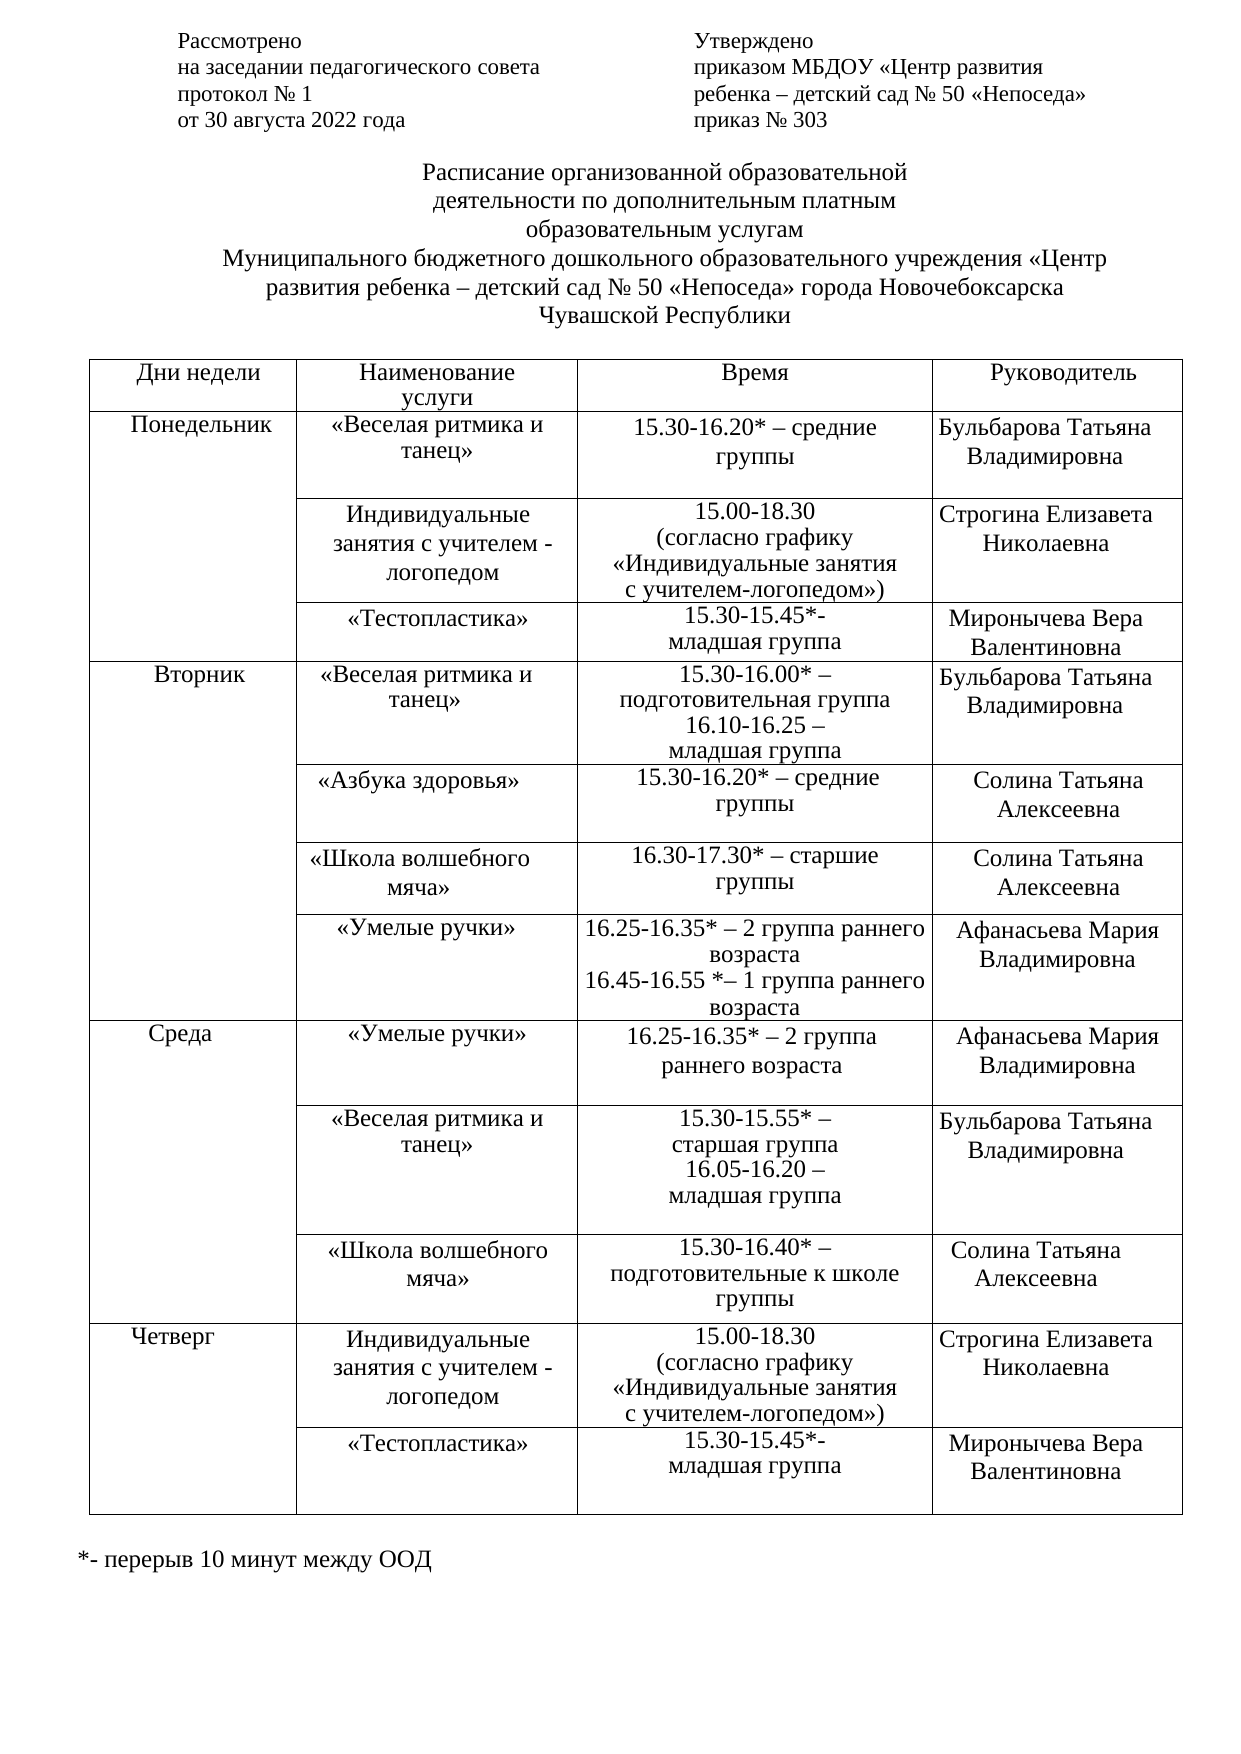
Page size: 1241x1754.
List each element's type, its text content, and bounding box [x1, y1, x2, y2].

table_cell 15.30-15.55* – старшая группа 16.05-16.20 – младшая группа [578, 1106, 932, 1234]
table_cell 15.30-15.45*- младшая группа [578, 1428, 932, 1514]
table_cell Солина Татьяна Алексеевна [933, 765, 1182, 842]
table_cell «Веселая ритмика и танец» [297, 412, 577, 498]
table_cell Бульбарова Татьяна Владимировна [933, 1106, 1182, 1234]
table_cell «Веселая ритмика и танец» [297, 1106, 577, 1234]
table_cell 15.30-16.00* – подготовительная группа 16.10-16.25 – младшая группа [578, 662, 932, 764]
table_cell «Школа волшебного мяча» [297, 843, 577, 914]
table_cell «Школа волшебного мяча» [297, 1235, 577, 1323]
table_header Время [578, 360, 932, 411]
table_cell 15.30-16.40* – подготовительные к школе группы [578, 1235, 932, 1323]
table_cell 16.25-16.35* – 2 группа раннего возраста 16.45-16.55 *– 1 группа раннего возраста [578, 915, 932, 1020]
table_cell Четверг [90, 1324, 296, 1514]
table_cell 15.30-16.20* – средние группы [578, 412, 932, 498]
table_cell 16.30-17.30* – старшие группы [578, 843, 932, 914]
table_cell Солина Татьяна Алексеевна [933, 843, 1182, 914]
table_cell 15.00-18.30 (согласно графику «Индивидуальные занятия с учителем-логопедом») [578, 499, 932, 602]
text *- перерыв 10 минут между ООД [77, 1544, 1194, 1573]
text от 30 августа 2022 года приказ № 303 [177, 106, 1194, 132]
table_cell Афанасьева Мария Владимировна [933, 915, 1182, 1020]
table_cell 15.30-16.20* – средние группы [578, 765, 932, 842]
table_cell Индивидуальные занятия с учителем - логопедом [297, 1324, 577, 1427]
table_cell 15.00-18.30 (согласно графику «Индивидуальные занятия с учителем-логопедом») [578, 1324, 932, 1427]
table_cell Вторник [90, 662, 296, 1020]
table_header Наименование услуги [297, 360, 577, 411]
text Муниципального бюджетного дошкольного образовательного учреждения «Центр развития ребенка – детский сад № 50 «Непоседа» города Новочебоксарска Чувашской Республики [212, 243, 1117, 329]
table_cell 16.25-16.35* – 2 группа раннего возраста [578, 1021, 932, 1105]
table_cell Миронычева Вера Валентиновна [933, 603, 1182, 661]
table_cell «Веселая ритмика и танец» [297, 662, 577, 764]
table_cell «Тестопластика» [297, 603, 577, 661]
table_cell Строгина Елизавета Николаевна [933, 499, 1182, 602]
table_cell Солина Татьяна Алексеевна [933, 1235, 1182, 1323]
table_cell Миронычева Вера Валентиновна [933, 1428, 1182, 1514]
table_cell Индивидуальные занятия с учителем - логопедом [297, 499, 577, 602]
table_cell Бульбарова Татьяна Владимировна [933, 412, 1182, 498]
table_cell Бульбарова Татьяна Владимировна [933, 662, 1182, 764]
table_cell Среда [90, 1021, 296, 1323]
table_cell Понедельник [90, 412, 296, 661]
table_cell Афанасьева Мария Владимировна [933, 1021, 1182, 1105]
table_cell «Азбука здоровья» [297, 765, 577, 842]
table_cell Строгина Елизавета Николаевна [933, 1324, 1182, 1427]
table_cell «Умелые ручки» [297, 1021, 577, 1105]
text Рассмотрено Утверждено [177, 27, 1194, 53]
table_header Руководитель [933, 360, 1182, 411]
table_cell «Тестопластика» [297, 1428, 577, 1514]
text на заседании педагогического совета приказом МБДОУ «Центр развития протокол № 1 ребенка – детский сад № 50 «Непоседа» [177, 53, 1087, 106]
table_cell 15.30-15.45*- младшая группа [578, 603, 932, 661]
table_header Дни недели [90, 360, 296, 411]
table_cell «Умелые ручки» [297, 915, 577, 1020]
text Расписание организованной образовательной деятельности по дополнительным платным образовательным услугам [373, 157, 956, 243]
